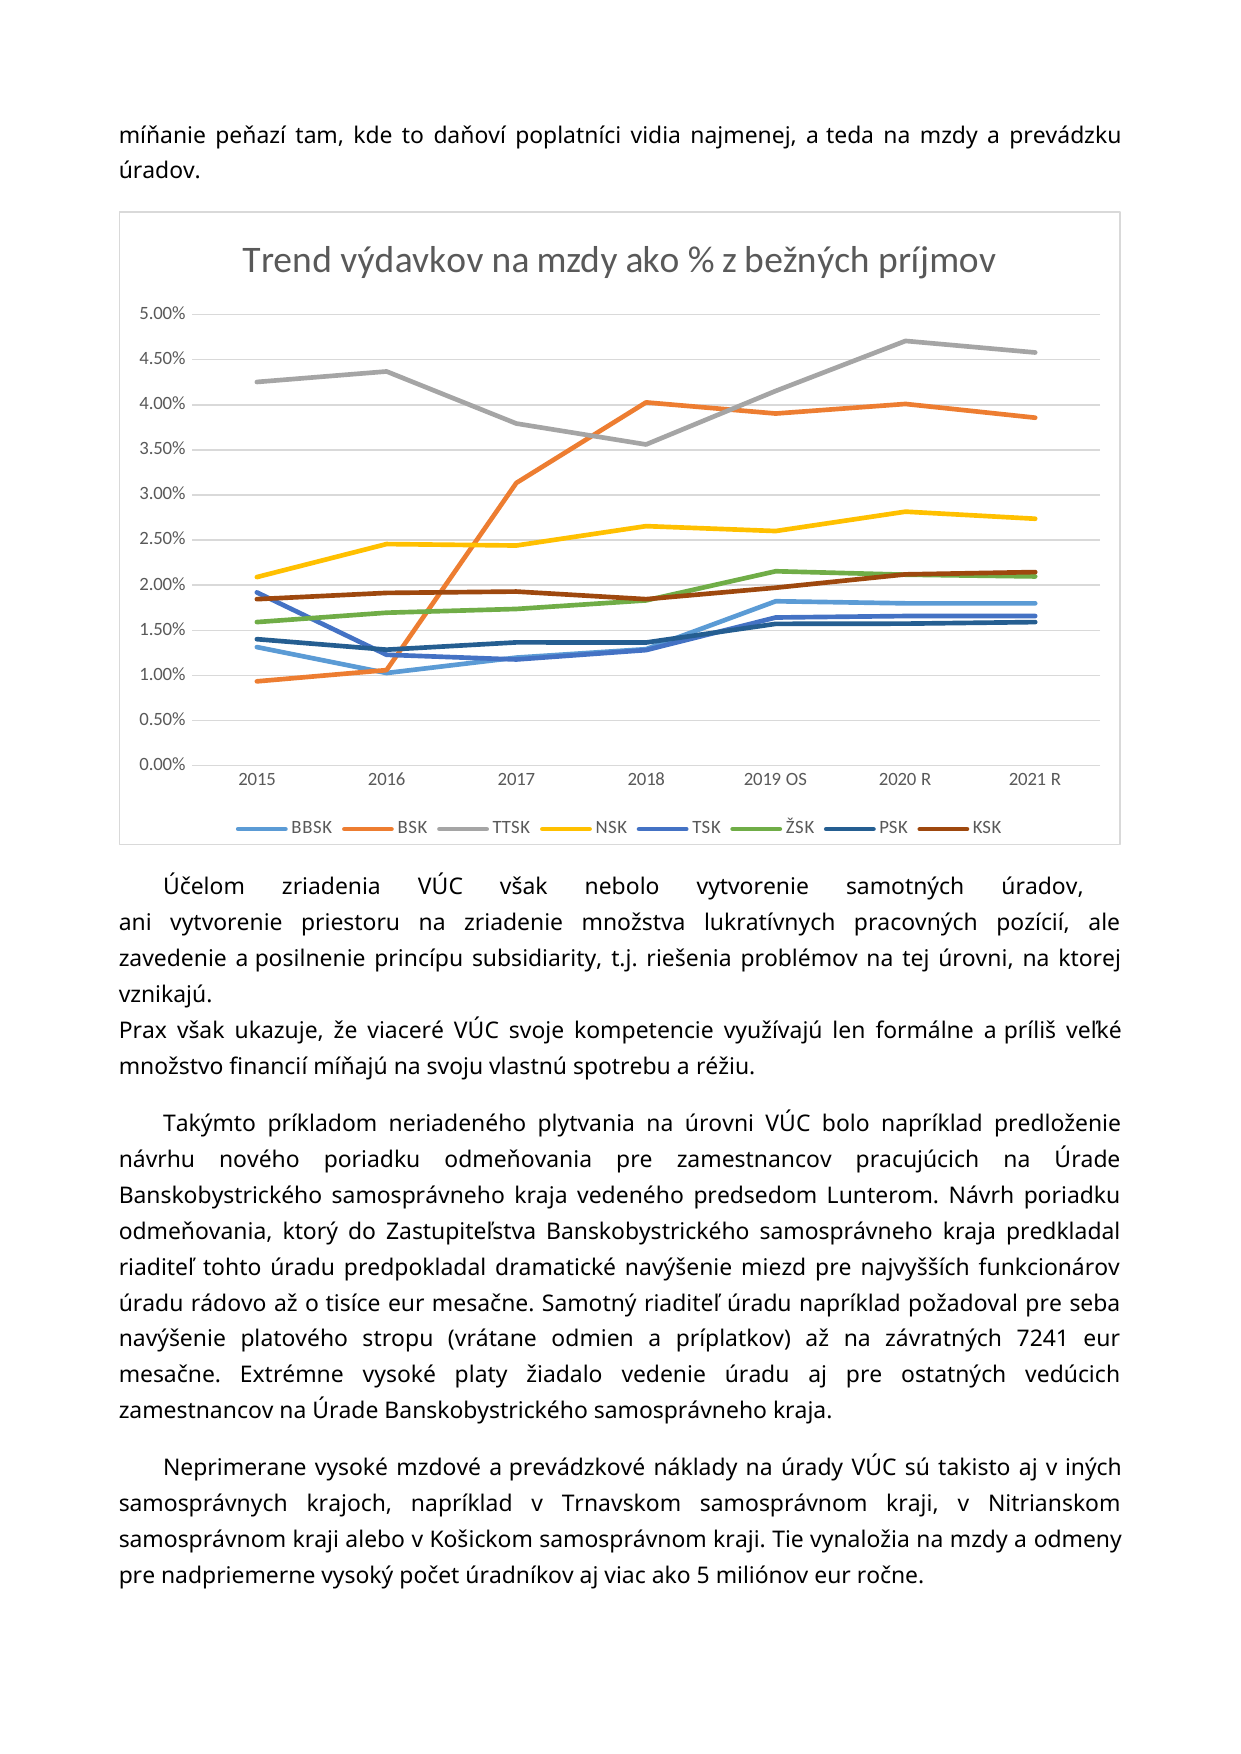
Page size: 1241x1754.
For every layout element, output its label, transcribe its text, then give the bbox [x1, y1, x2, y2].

text Účelom zriadenia VÚC však nebolo vytvorenie samotných úradov, ani vytvorenie priestoru na zriadenie množstva lukratívnych pracovných pozícií, ale zavedenie a posilnenie princípu subsidiarity, t.j. riešenia problémov na tej úrovni, na ktorej vznikajú. Prax však ukazuje, že viaceré VÚC svoje kompetencie využívajú len formálne a príliš veľké množstvo financií míňajú na svoju vlastnú spotrebu a réžiu. [118, 870, 1122, 1081]
text Takýmto príkladom neriadeného plytvania na úrovni VÚC bolo napríklad predloženie návrhu nového poriadku odmeňovania pre zamestnancov pracujúcich na Úrade Banskobystrického samosprávneho kraja vedeného predsedom Lunterom. Návrh poriadku odmeňovania, ktorý do Zastupiteľstva Banskobystrického samosprávneho kraja predkladal riaditeľ tohto úradu predpokladal dramatické navýšenie miezd pre najvyšších funkcionárov úradu rádovo až o tisíce eur mesačne. Samotný riaditeľ úradu napríklad požadoval pre seba navýšenie platového stropu (vrátane odmien a príplatkov) až na závratných 7241 eur mesačne. Extrémne vysoké platy žiadalo vedenie úradu aj pre ostatných vedúcich zamestnancov na Úrade Banskobystrického samosprávneho kraja. [118, 1107, 1122, 1426]
text Neprimerane vysoké mzdové a prevádzkové náklady na úrady VÚC sú takisto aj v iných samosprávnych krajoch, napríklad v Trnavskom samosprávnom kraji, v Nitrianskom samosprávnom kraji alebo v Košickom samosprávnom kraji. Tie vynaložia na mzdy a odmeny pre nadpriemerne vysoký počet úradníkov aj viac ako 5 miliónov eur ročne. [118, 1451, 1122, 1590]
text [118, 118, 1122, 186]
